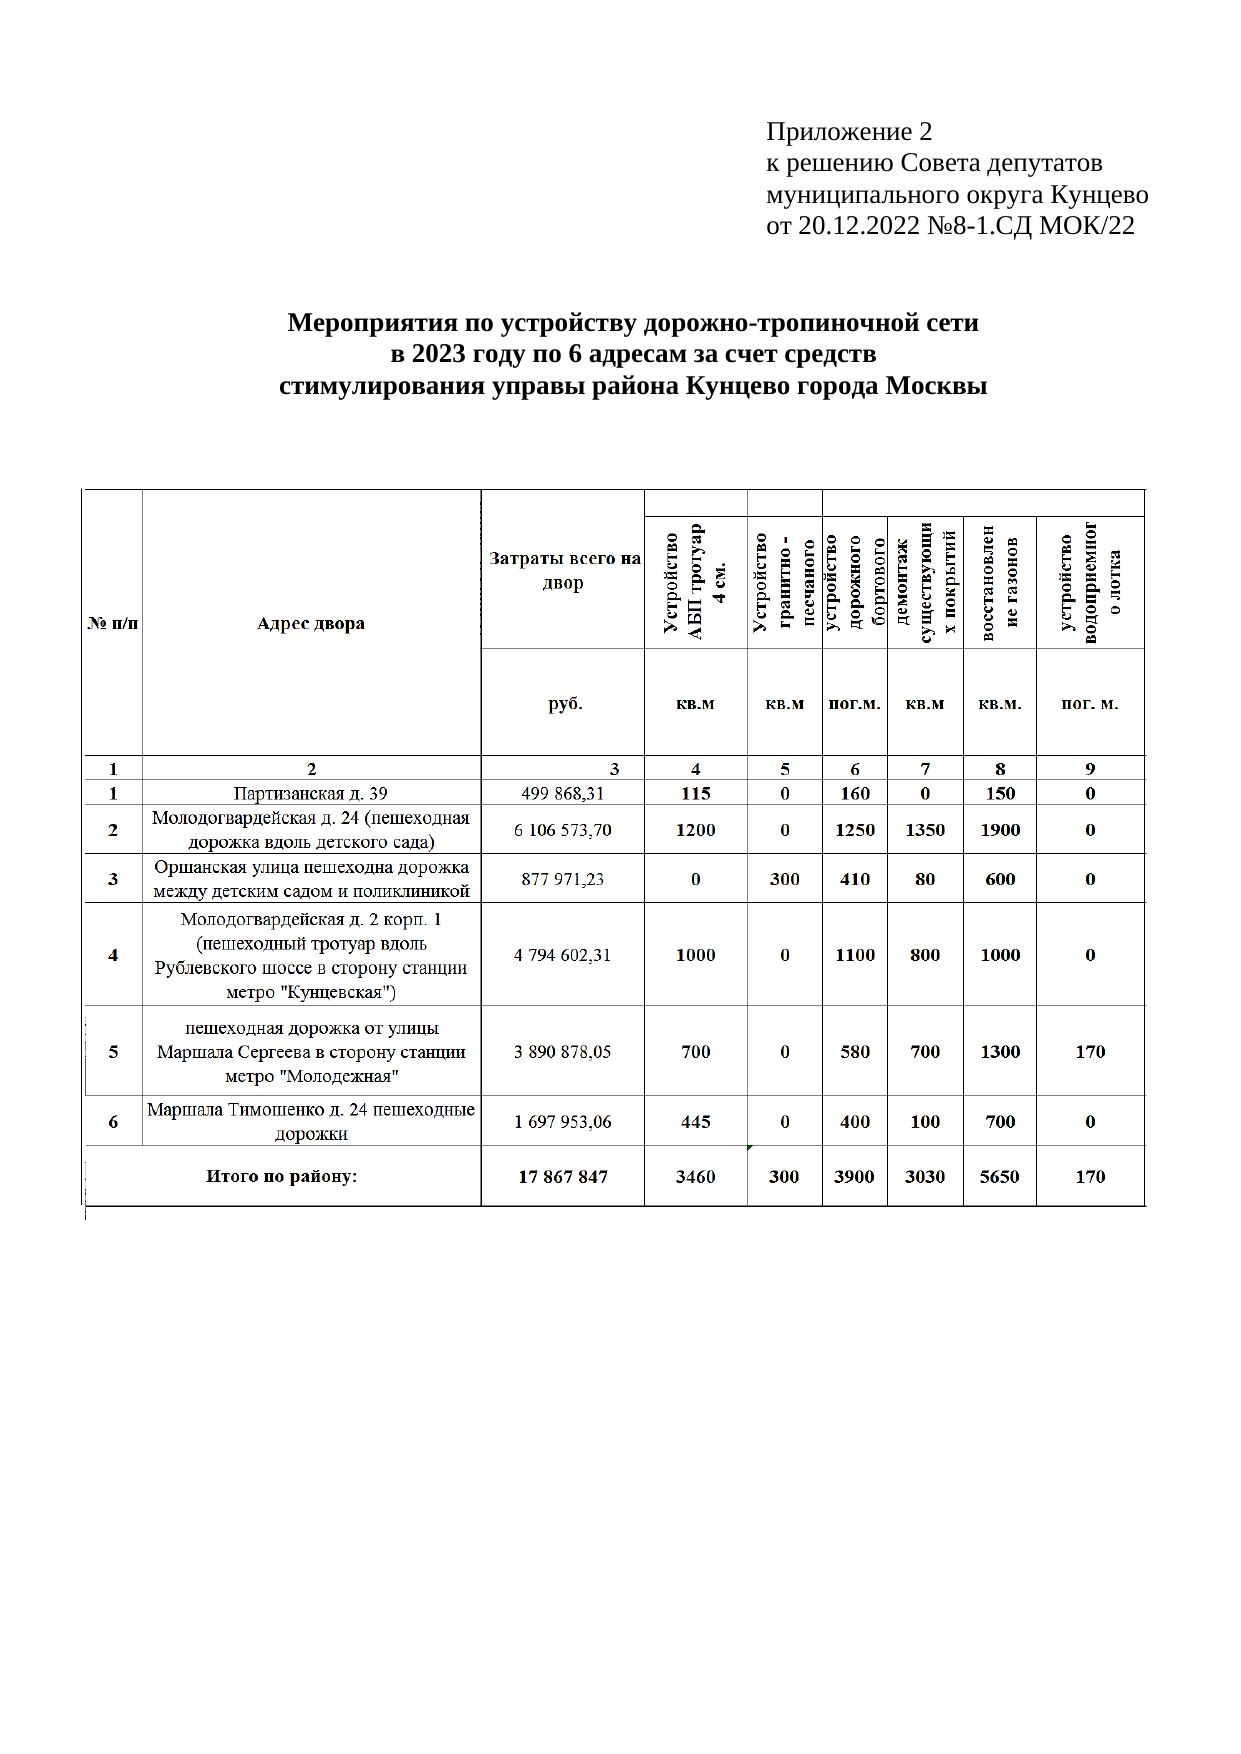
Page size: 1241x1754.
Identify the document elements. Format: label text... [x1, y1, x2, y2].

text стимулирования управы района Кунцево города Москвы [116, 369, 1152, 400]
text Мероприятия по устройству дорожно-тропиночной сети [116, 306, 1152, 338]
text в 2023 году по 6 адресам за счет средств [116, 338, 1152, 369]
picture [62, 478, 1147, 1221]
